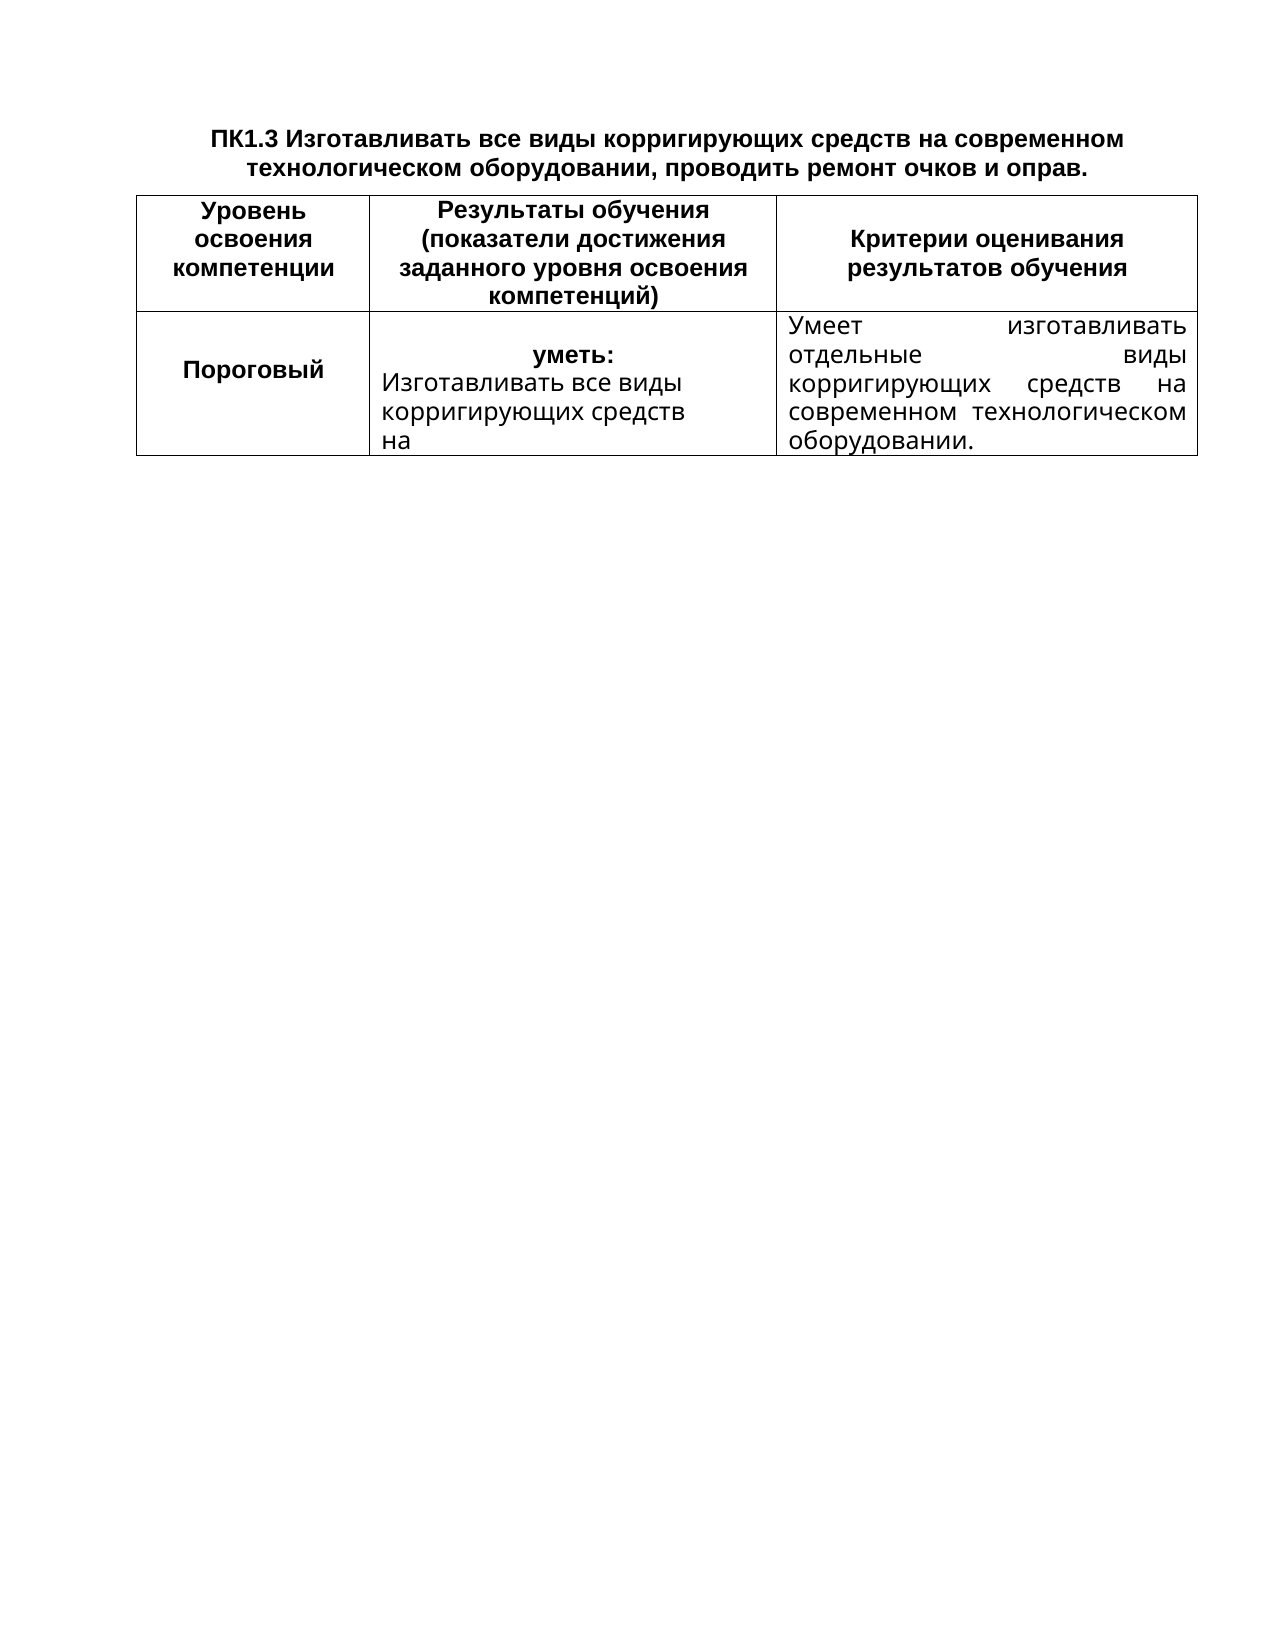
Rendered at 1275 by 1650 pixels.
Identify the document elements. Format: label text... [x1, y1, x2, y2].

table_cell уметь: Изготавливать все виды корригирующих средств на [370, 312, 776, 455]
table_cell Умеет изготавливать отдельные виды корригирующих средств на современном технологическом оборудовании. [777, 312, 1197, 455]
table_cell Пороговый [137, 312, 369, 455]
text ПК1.3 Изготавливать все виды корригирующих средств на современном технологическом оборудовании, проводить ремонт очков и оправ. [210, 124, 1210, 182]
table_header Результаты обучения (показатели достижения заданного уровня освоения компетенций) [370, 196, 776, 311]
table_header Критерии оценивания результатов обучения [777, 196, 1197, 311]
table_header Уровень освоения компетенции [137, 196, 369, 311]
